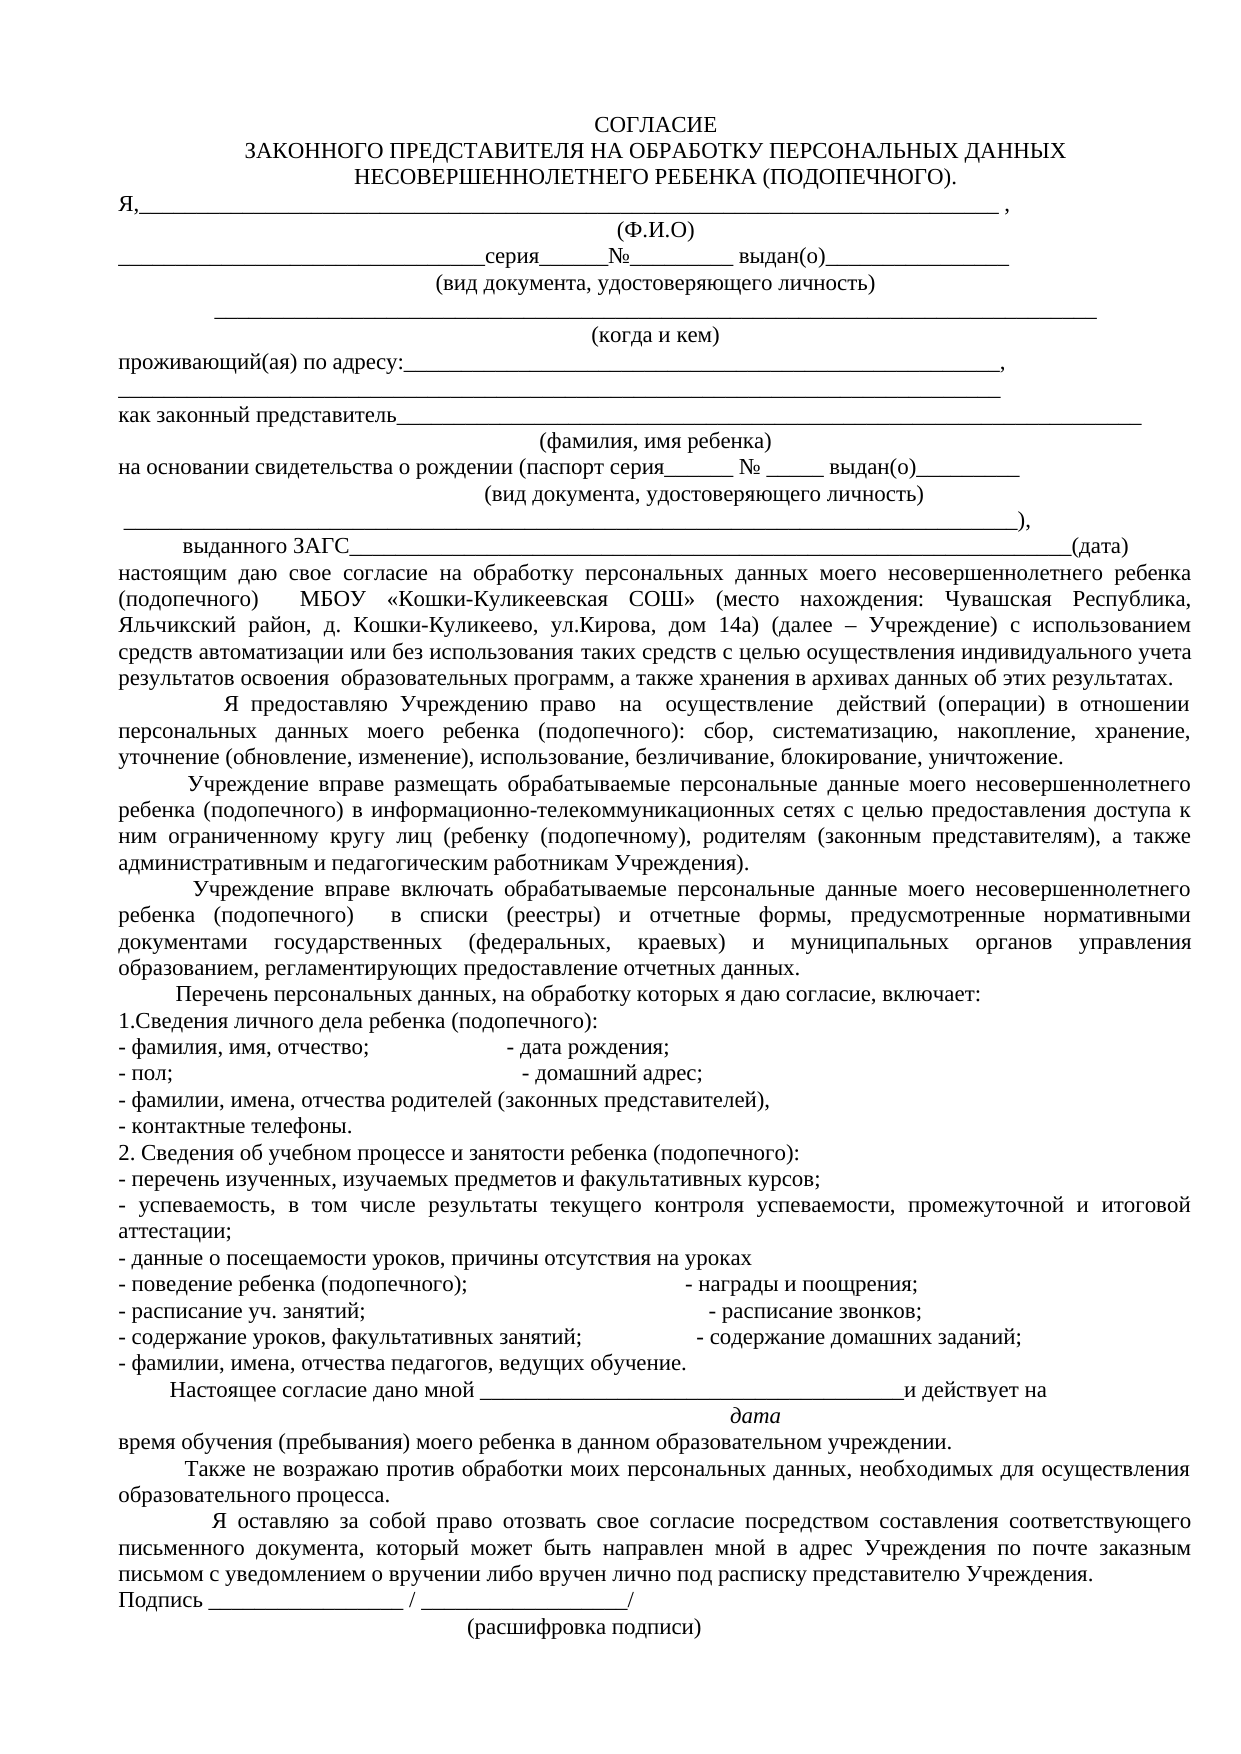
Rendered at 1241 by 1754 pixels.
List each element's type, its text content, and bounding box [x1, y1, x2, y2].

text (вид документа, удостоверяющего личность) [118, 269, 1193, 295]
text 2. Сведения об учебном процессе и занятости ребенка (подопечного): [118, 1138, 1193, 1165]
text (фамилия, имя ребенка) [118, 427, 1193, 453]
text - поведение ребенка (подопечного); - награды и поощрения; [118, 1270, 1193, 1297]
text (расшифровка подписи) [118, 1613, 1193, 1639]
text время обучения (пребывания) моего ребенка в данном образовательном учреждении. [118, 1428, 1193, 1455]
text ЗАКОННОГО ПРЕДСТАВИТЕЛЯ НА ОБРАБОТКУ ПЕРСОНАЛЬНЫХ ДАННЫХ НЕСОВЕРШЕННОЛЕТНЕГО РЕБЕНКА (ПОДОПЕЧНОГО). [118, 137, 1193, 190]
text Учреждение вправе включать обрабатываемые персональные данные моего несовершеннолетнего ребенка (подопечного) в списки (реестры) и отчетные формы, предусмотренные нормативными документами государственных (федеральных, краевых) и муниципальных органов управления образованием, регламентирующих предоставление отчетных данных. [118, 875, 1193, 980]
text проживающий(ая) по адресу:____________________________________________________, [118, 348, 1193, 374]
text - фамилия, имя, отчество; - дата рождения; [118, 1033, 1193, 1059]
text Подпись _________________ / __________________/ [118, 1587, 1193, 1613]
text дата [118, 1402, 1193, 1428]
text 1.Сведения личного дела ребенка (подопечного): [118, 1007, 1193, 1033]
text Я оставляю за собой право отозвать свое согласие посредством составления соответствующего письменного документа, который может быть направлен мной в адрес Учреждения по почте заказным письмом с уведомлением о вручении либо вручен лично под расписку представителю Учреждения. [118, 1507, 1193, 1587]
text - фамилии, имена, отчества родителей (законных представителей), [118, 1086, 1193, 1112]
text (Ф.И.О) [118, 216, 1193, 242]
text Учреждение вправе размещать обрабатываемые персональные данные моего несовершеннолетнего ребенка (подопечного) в информационно-телекоммуникационных сетях с целью предоставления доступа к ним ограниченному кругу лиц (ребенку (подопечному), родителям (законным представителям), а также административным и педагогическим работникам Учреждения). [118, 769, 1193, 875]
text настоящим даю свое согласие на обработку персональных данных моего несовершеннолетнего ребенка (подопечного) МБОУ «Кошки-Куликеевская СОШ» (место нахождения: Чувашская Республика, Яльчикский район, д. Кошки-Куликеево, ул.Кирова, дом 14а) (далее – Учреждение) с использованием средств автоматизации или без использования таких средств с целью осуществления индивидуального учета результатов освоения образовательных программ, а также хранения в архивах данных об этих результатах. [118, 559, 1193, 691]
text - содержание уроков, факультативных занятий; - содержание домашних заданий; [118, 1323, 1193, 1349]
text - расписание уч. занятий; - расписание звонков; [118, 1297, 1193, 1323]
text Также не возражаю против обработки моих персональных данных, необходимых для осуществления образовательного процесса. [118, 1455, 1193, 1507]
text - успеваемость, в том числе результаты текущего контроля успеваемости, промежуточной и итоговой аттестации; [118, 1191, 1193, 1244]
text - пол; - домашний адрес; [118, 1059, 1193, 1086]
text _____________________________________________________________________________ (когда и кем) [118, 295, 1193, 348]
text - фамилии, имена, отчества педагогов, ведущих обучение. [118, 1349, 1193, 1376]
text Я,___________________________________________________________________________ , [118, 190, 1193, 216]
text (вид документа, удостоверяющего личность) [118, 480, 1193, 506]
text выданного ЗАГС_______________________________________________________________(дата) [118, 532, 1193, 559]
text ________________________________серия______№_________ выдан(о)________________ [118, 242, 1193, 269]
text как законный представитель_________________________________________________________________ [118, 401, 1193, 427]
text _____________________________________________________________________________ [118, 374, 1193, 401]
text на основании свидетельства о рождении (паспорт серия______ № _____ выдан(о)_________ [118, 453, 1193, 480]
text - данные о посещаемости уроков, причины отсутствия на уроках [118, 1244, 1193, 1270]
text Я предоставляю Учреждению право на осуществление действий (операции) в отношении персональных данных моего ребенка (подопечного): сбор, систематизацию, накопление, хранение, уточнение (обновление, изменение), использование, безличивание, блокирование, уничтожение. [118, 691, 1193, 769]
text СОГЛАСИЕ [118, 111, 1193, 137]
text - контактные телефоны. [118, 1112, 1193, 1138]
text - перечень изученных, изучаемых предметов и факультативных курсов; [118, 1165, 1193, 1191]
text Перечень персональных данных, на обработку которых я даю согласие, включает: [118, 980, 1193, 1007]
text Настоящее согласие дано мной _____________________________________и действует на [118, 1376, 1193, 1402]
text ______________________________________________________________________________), [118, 506, 1193, 532]
